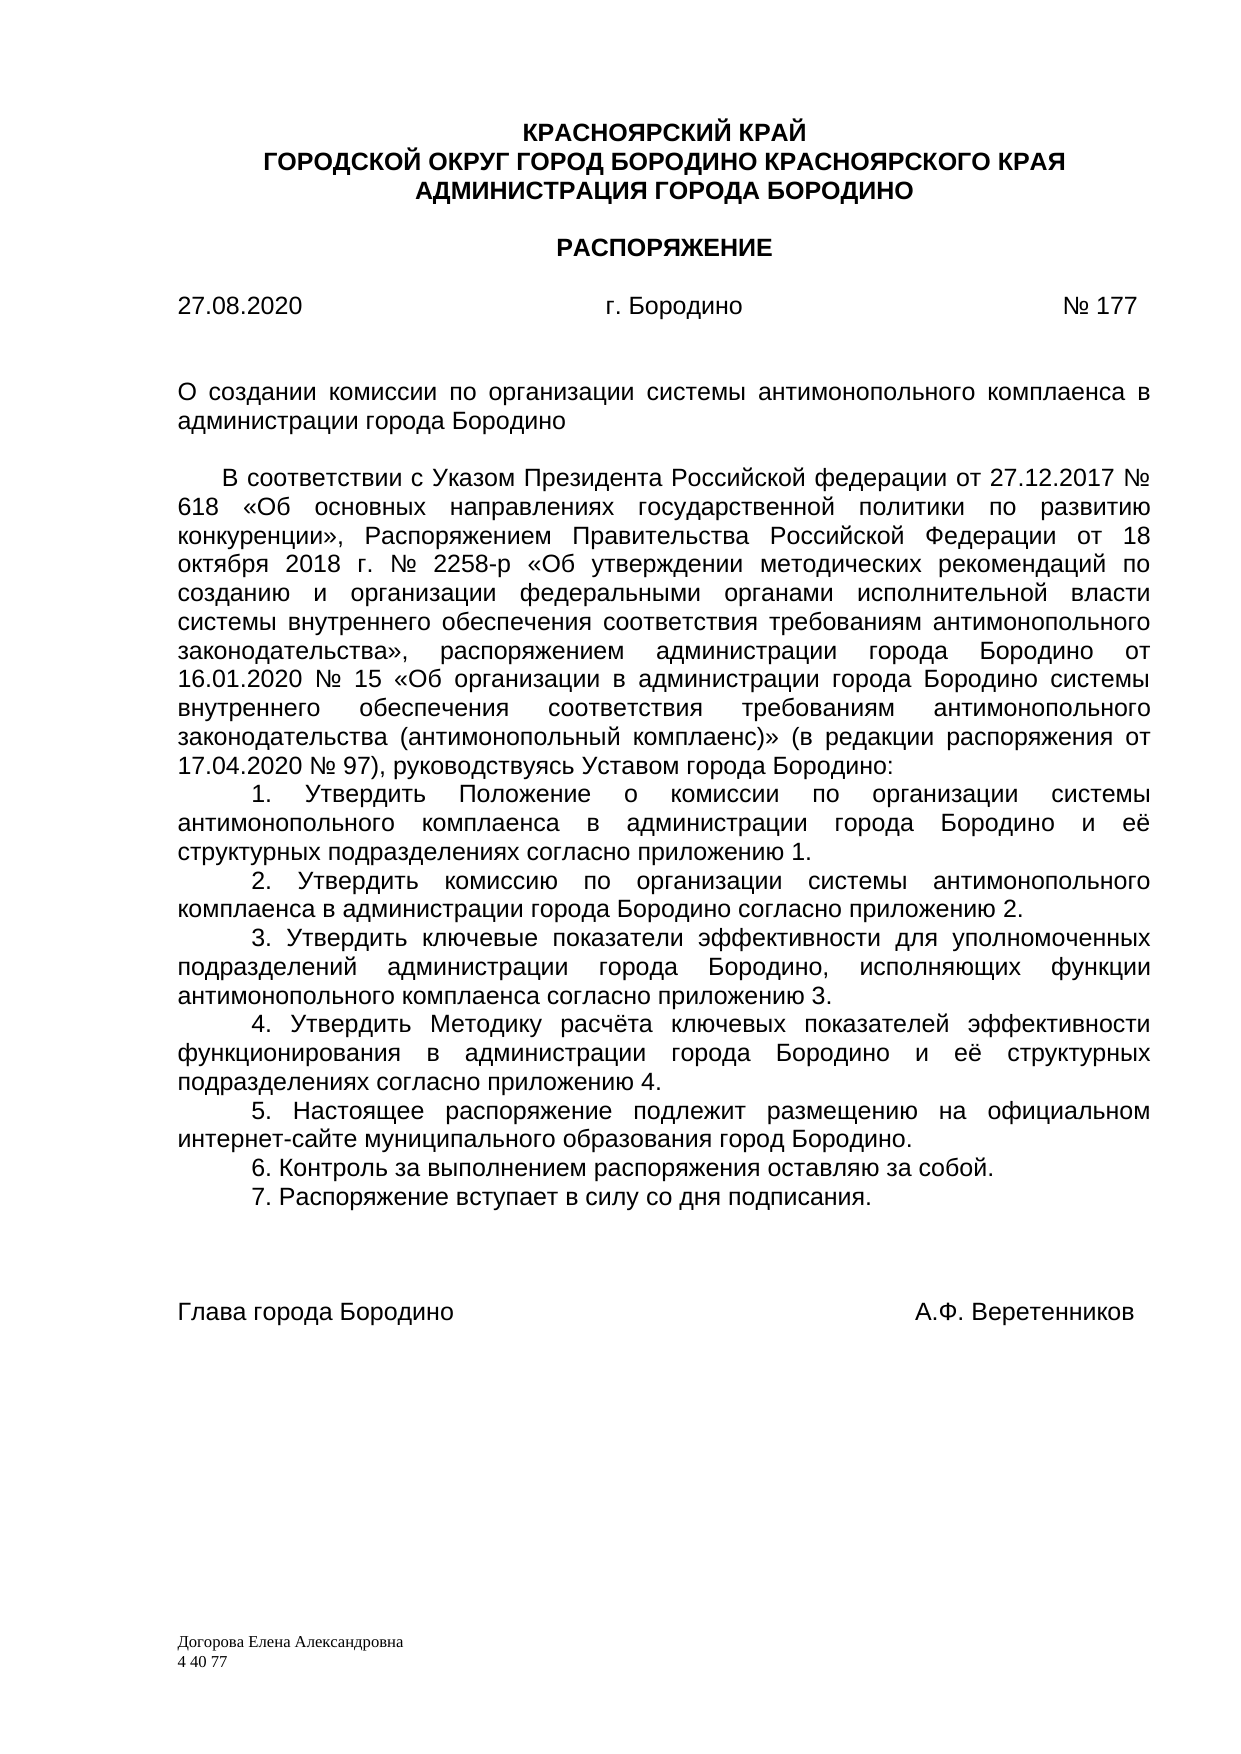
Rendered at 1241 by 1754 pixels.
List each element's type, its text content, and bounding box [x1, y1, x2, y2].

list Глава города Бородино А.Ф. Веретенников [177, 1297, 1152, 1326]
list 7. Распоряжение вступает в силу со дня подписания. [177, 1182, 1152, 1211]
list 5. Настоящее распоряжение подлежит размещению на официальном интернет-сайте муниципального образования город Бородино. [177, 1096, 1152, 1153]
text О создании комиссии по организации системы антимонопольного комплаенса в администрации города Бородино [177, 377, 1152, 434]
text АДМИНИСТРАЦИЯ ГОРОДА БОРОДИНО [177, 176, 1152, 204]
text 3. Утвердить ключевые показатели эффективности для уполномоченных подразделений администрации города Бородино, исполняющих функции антимонопольного комплаенса согласно приложению 3. [177, 923, 1152, 1009]
text РАСПОРЯЖЕНИЕ [177, 233, 1152, 262]
list Догорова Елена Александровна [177, 1632, 1152, 1651]
list 4 40 77 [177, 1651, 1152, 1671]
text 4. Утвердить Методику расчёта ключевых показателей эффективности функционирования в администрации города Бородино и её структурных подразделениях согласно приложению 4. [177, 1009, 1152, 1096]
text 27.08.2020 г. Бородино № 177 [177, 291, 1152, 319]
text ГОРОДСКОЙ ОКРУГ ГОРОД БОРОДИНО КРАСНОЯРСКОГО КРАЯ [177, 147, 1152, 176]
list В соответствии с Указом Президента Российской федерации от 27.12.2017 № 618 «Об основных направлениях государственной политики по развитию конкуренции», Распоряжением Правительства Российской Федерации от 18 октября 2018 г. № 2258-р «Об утверждении методических рекомендаций по созданию и организации федеральными органами исполнительной власти системы внутреннего обеспечения соответствия требованиям антимонопольного законодательства», распоряжением администрации города Бородино от 16.01.2020 № 15 «Об организации в администрации города Бородино системы внутреннего обеспечения соответствия требованиям антимонопольного законодательства (антимонопольный комплаенс)» (в редакции распоряжения от 17.04.2020 № 97), руководствуясь Уставом города Бородино: [177, 463, 1152, 779]
list 6. Контроль за выполнением распоряжения оставляю за собой. [177, 1153, 1152, 1182]
text КРАСНОЯРСКИЙ КРАЙ [177, 118, 1152, 147]
text 2. Утвердить комиссию по организации системы антимонопольного комплаенса в администрации города Бородино согласно приложению 2. [177, 866, 1152, 923]
text 1. Утвердить Положение о комиссии по организации системы антимонопольного комплаенса в администрации города Бородино и её структурных подразделениях согласно приложению 1. [177, 779, 1152, 866]
